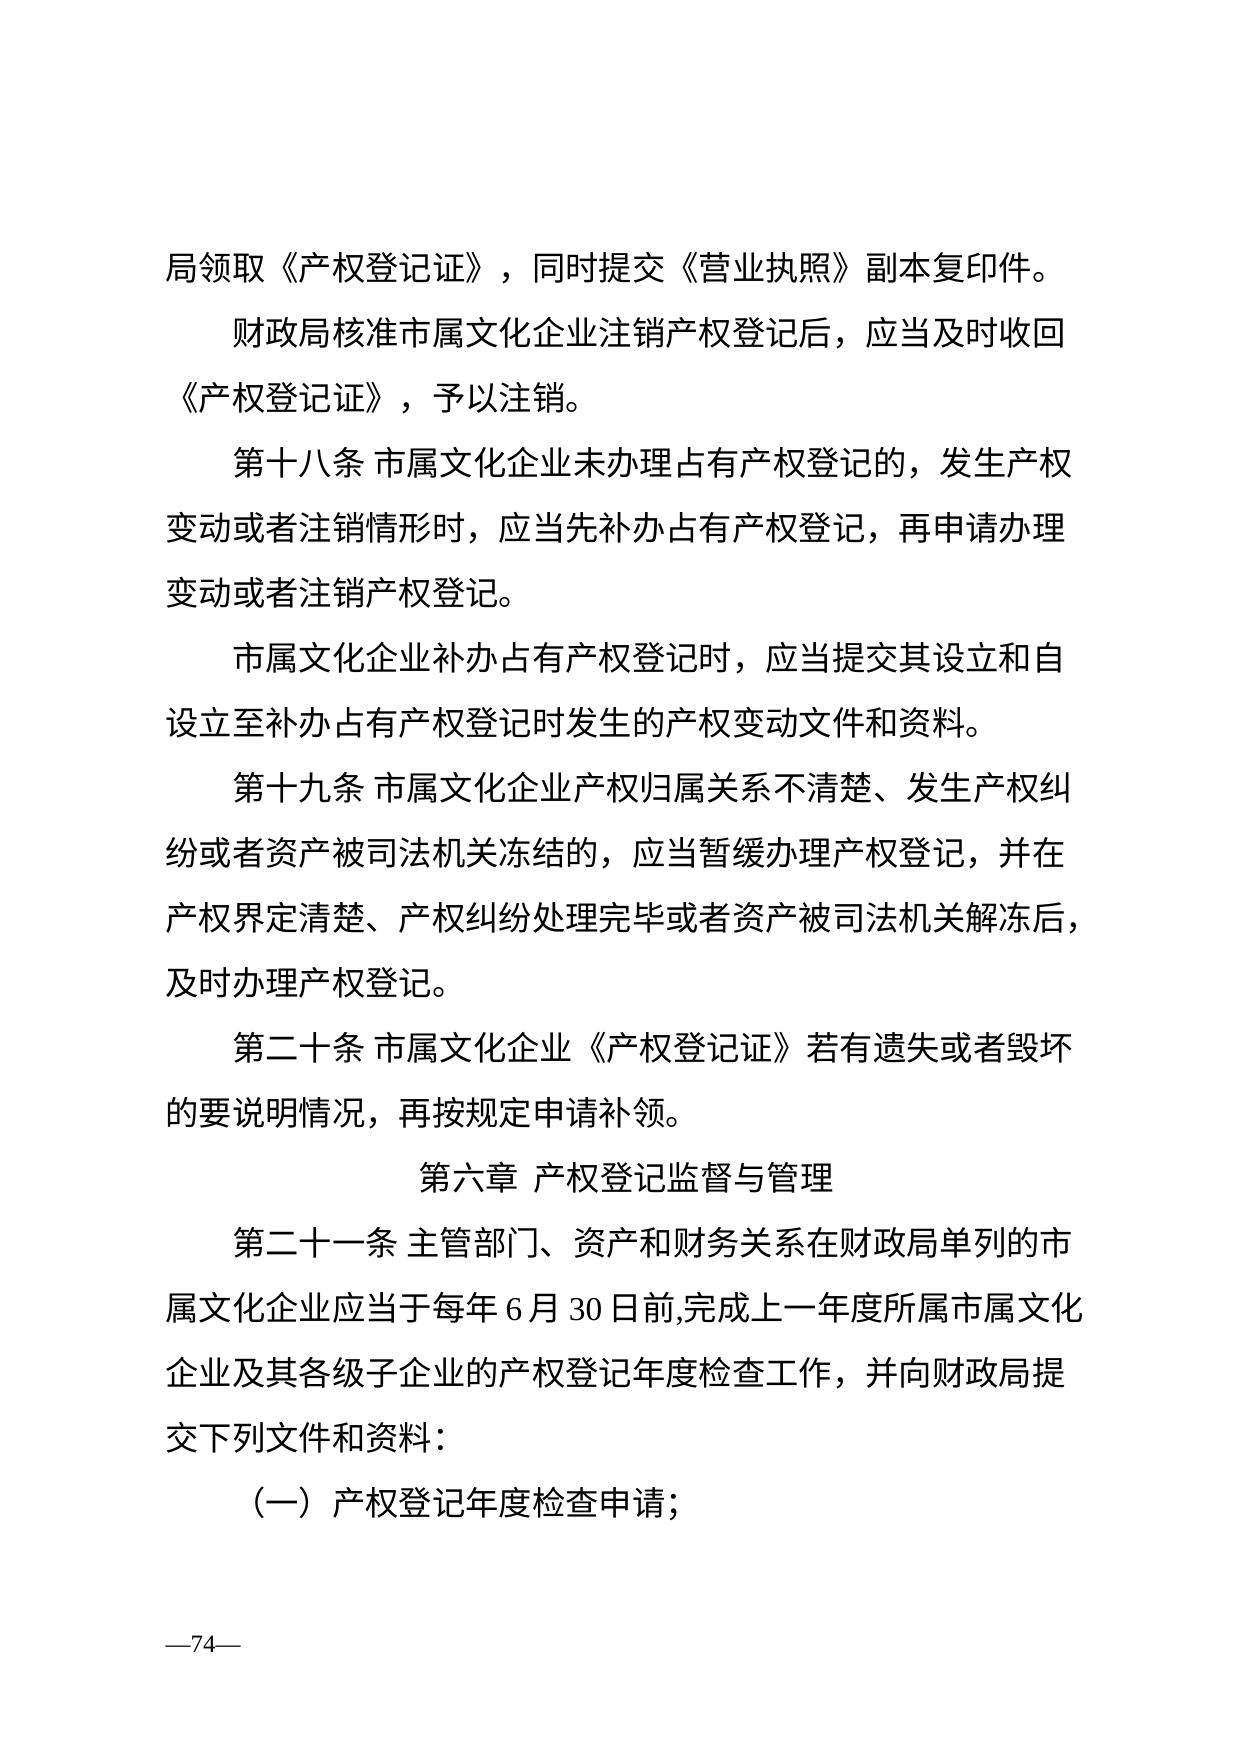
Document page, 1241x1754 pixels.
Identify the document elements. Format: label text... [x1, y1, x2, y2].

text 第二十条 市属文化企业《产权登记证》若有遗失或者毁坏的要说明情况，再按规定申请补领。 [165, 1013, 1087, 1143]
text 第十九条 市属文化企业产权归属关系不清楚、发生产权纠纷或者资产被司法机关冻结的，应当暂缓办理产权登记，并在产权界定清楚、产权纠纷处理完毕或者资产被司法机关解冻后，及时办理产权登记。 [165, 753, 1087, 1013]
text 第二十一条 主管部门、资产和财务关系在财政局单列的市属文化企业应当于每年6月30日前,完成上一年度所属市属文化企业及其各级子企业的产权登记年度检查工作，并向财政局提交下列文件和资料： [165, 1208, 1087, 1468]
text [165, 233, 1087, 298]
text 第十八条 市属文化企业未办理占有产权登记的，发生产权变动或者注销情形时，应当先补办占有产权登记，再申请办理变动或者注销产权登记。 [165, 428, 1087, 623]
text 市属文化企业补办占有产权登记时，应当提交其设立和自设立至补办占有产权登记时发生的产权变动文件和资料。 [165, 623, 1087, 753]
text （一）产权登记年度检查申请； [165, 1468, 1087, 1533]
text 财政局核准市属文化企业注销产权登记后，应当及时收回《产权登记证》，予以注销。 [165, 298, 1087, 428]
text 第六章 产权登记监督与管理 [165, 1143, 1087, 1208]
